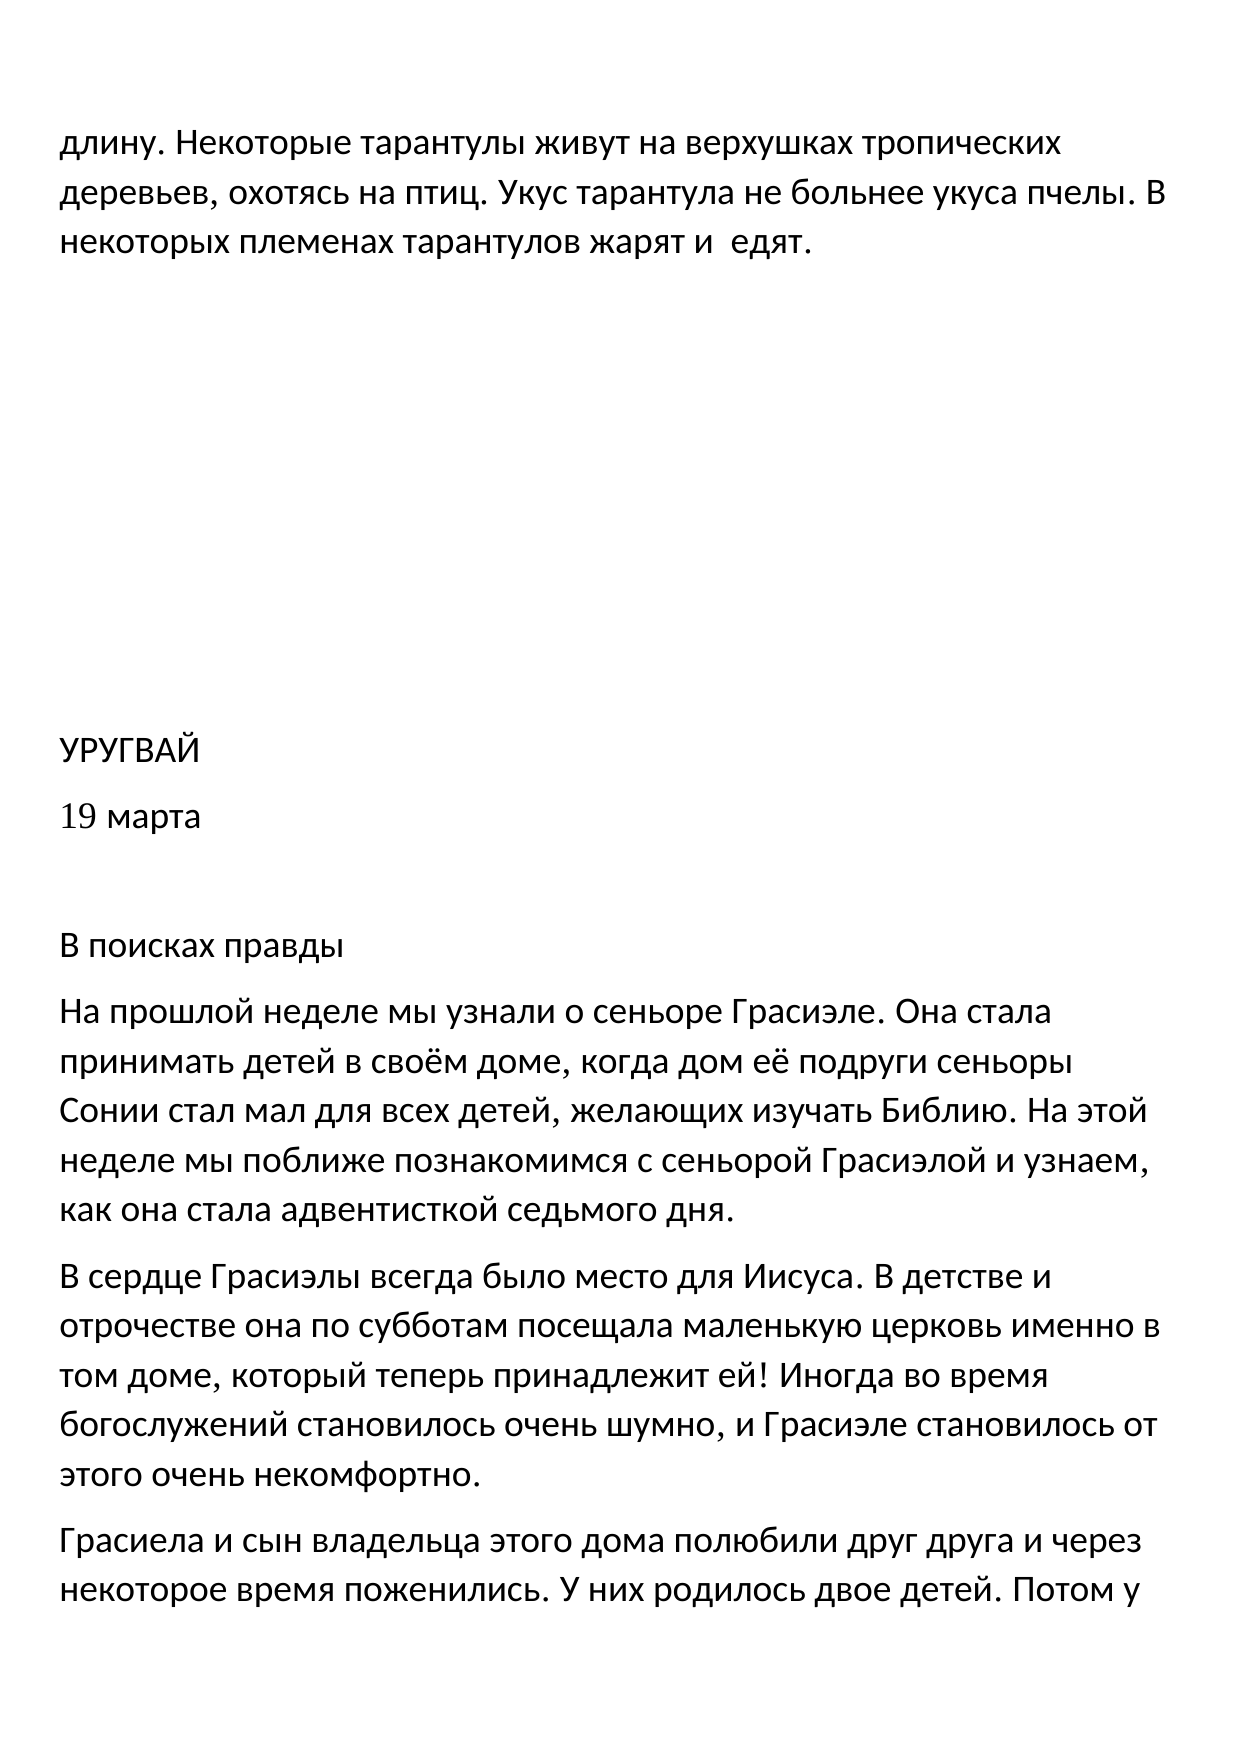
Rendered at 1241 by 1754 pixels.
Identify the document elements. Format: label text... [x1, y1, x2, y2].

text УРУГВАЙ [59, 726, 1181, 772]
text В поисках правды [59, 921, 1181, 967]
text На прошлой неделе мы узнали о сеньоре Грасиэле. Она стала принимать детей в своём доме, когда дом её подруги сеньоры Сонии стал мал для всех детей, желающих изучать Библию. На этой неделе мы поближе познакомимся с сеньорой Грасиэлой и узнаем, как она стала адвентисткой седьмого дня. [59, 987, 1181, 1231]
text 19 марта [59, 792, 1181, 838]
text В сердце Грасиэлы всегда было место для Иисуса. В детстве и отрочестве она по субботам посещала маленькую церковь именно в том доме, который теперь принадлежит ей! Иногда во время богослужений становилось очень шумно, и Грасиэле становилось от этого очень некомфортно. [59, 1252, 1181, 1495]
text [59, 118, 1181, 263]
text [59, 1516, 1181, 1611]
